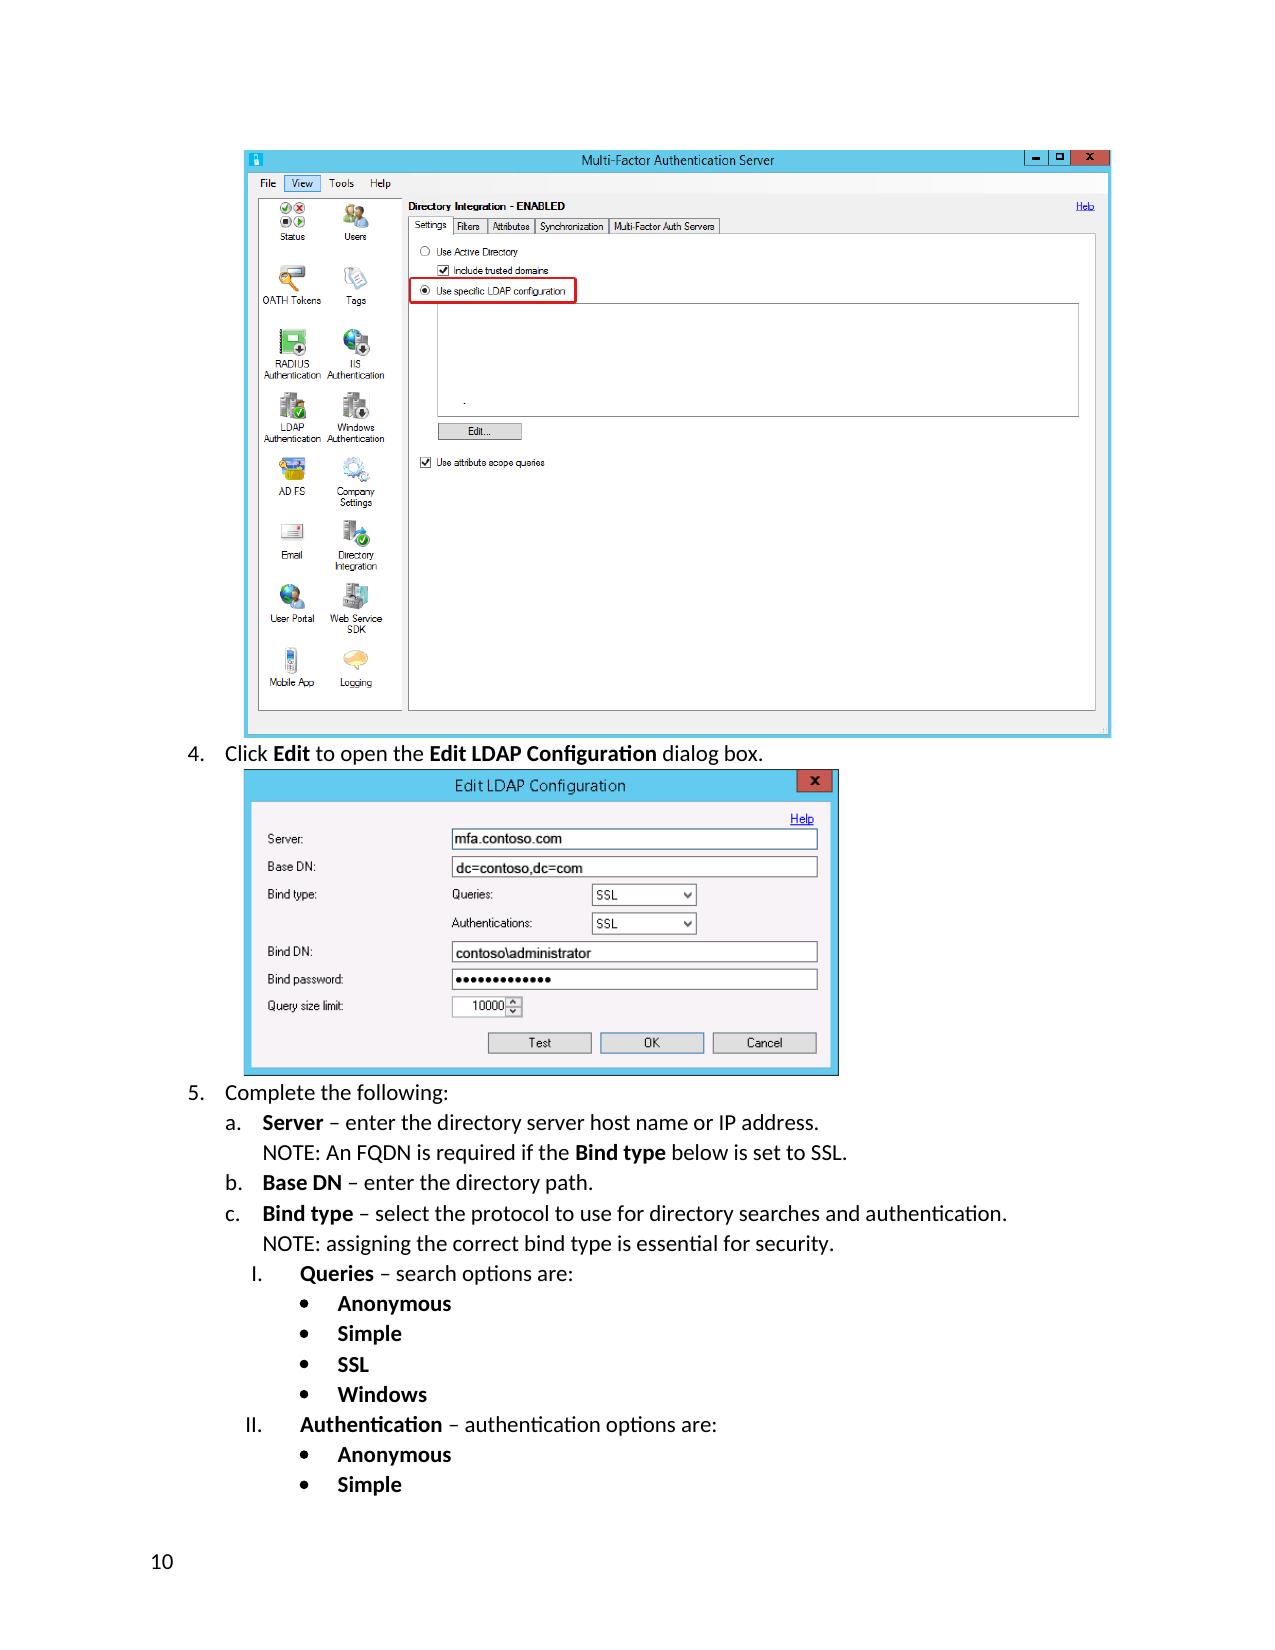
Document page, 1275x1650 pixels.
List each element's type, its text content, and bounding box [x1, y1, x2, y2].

picture [243, 769, 839, 1076]
list Click Edit to open the Edit LDAP Configuration dialog box. [187, 739, 1125, 768]
list Complete the following: [187, 1078, 1125, 1106]
list Bind type – select the protocol to use for directory searches and authentication. [225, 1199, 1125, 1227]
list SSL [300, 1350, 1125, 1378]
list NOTE: assigning the correct bind type is essential for security. [262, 1229, 1125, 1257]
list Server – enter the directory server host name or IP address. [225, 1108, 1125, 1136]
list NOTE: An FQDN is required if the Bind type below is set to SSL. [262, 1138, 1125, 1166]
list Anonymous [300, 1289, 1125, 1317]
list Simple [300, 1471, 1125, 1499]
list Authentication – authentication options are: [262, 1410, 1125, 1438]
picture [243, 150, 1112, 738]
list Base DN – enter the directory path. [225, 1168, 1125, 1197]
list Queries – search options are: [262, 1259, 1125, 1287]
list Anonymous [300, 1440, 1125, 1468]
list Simple [300, 1319, 1125, 1348]
list Windows [300, 1380, 1125, 1408]
